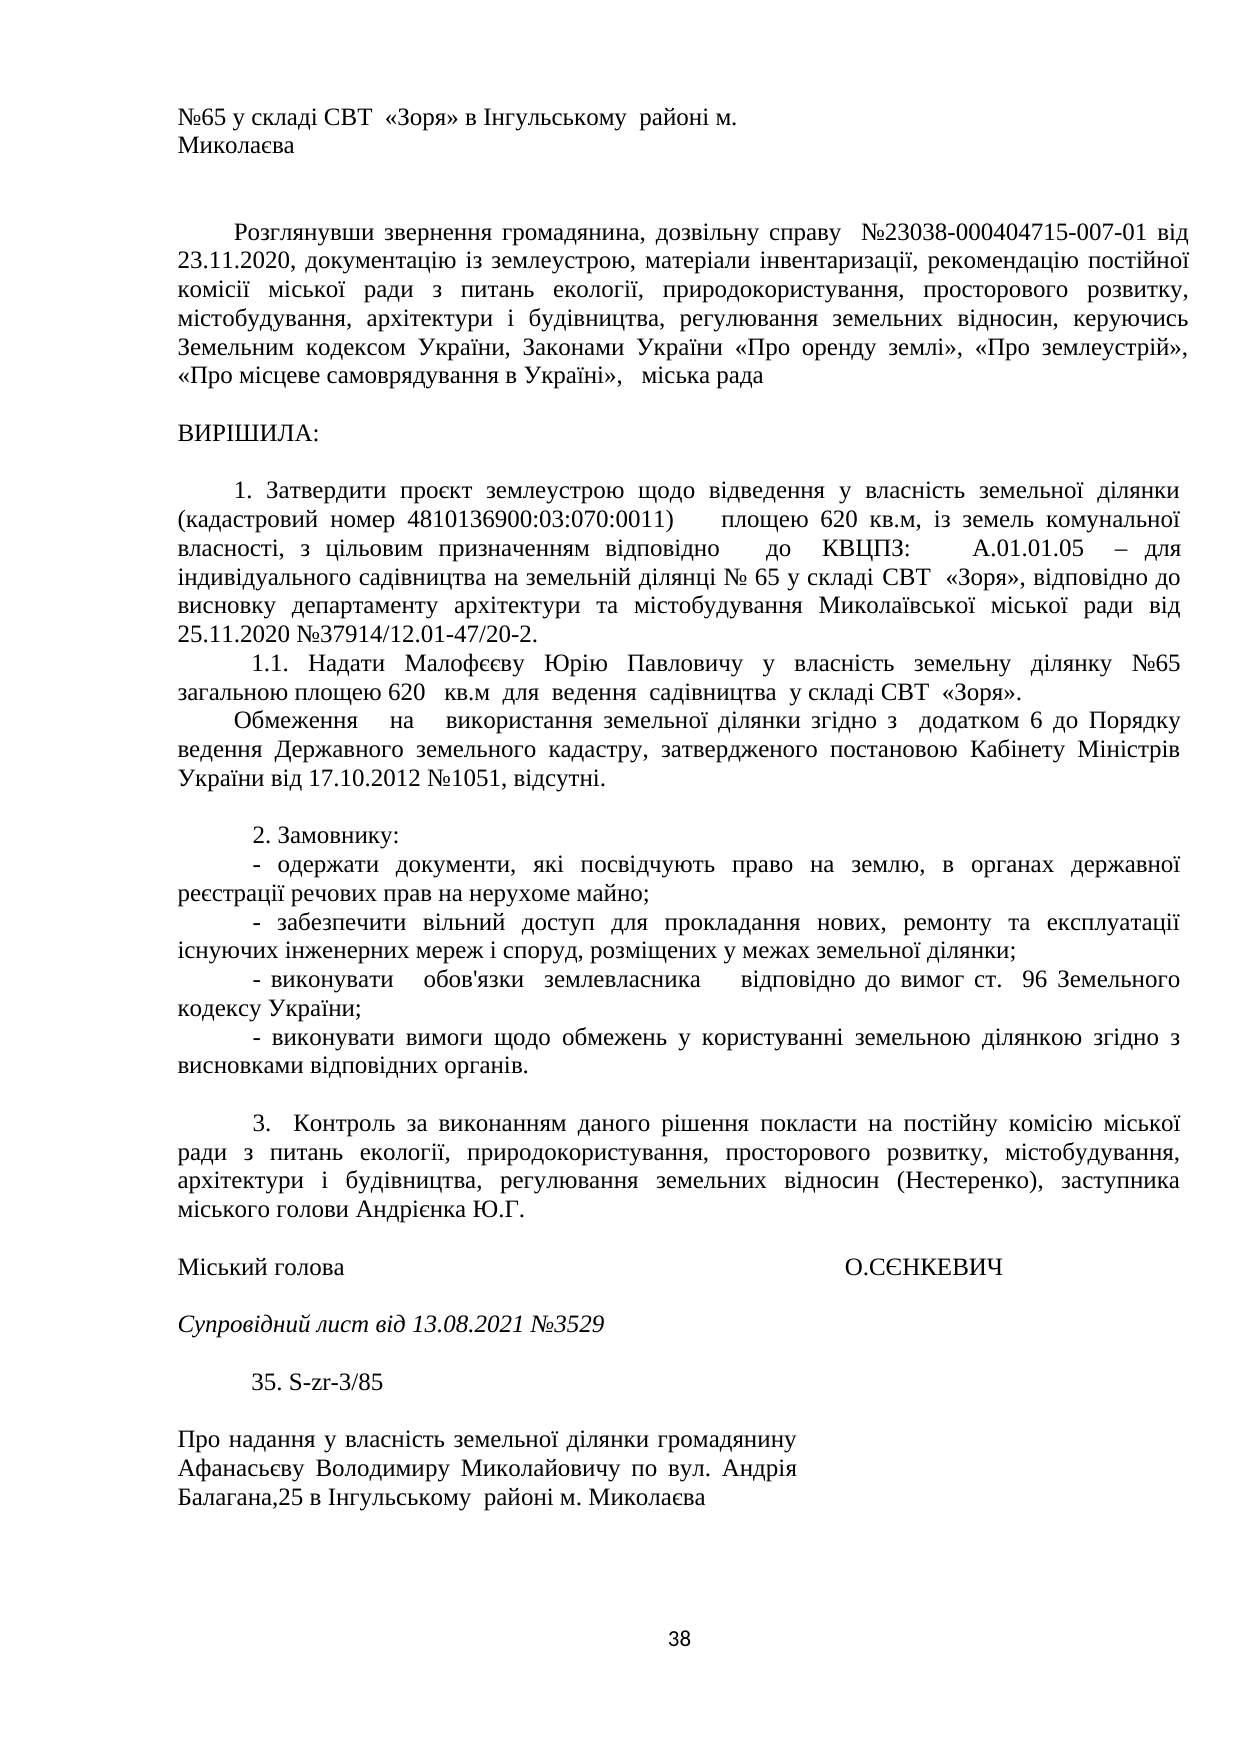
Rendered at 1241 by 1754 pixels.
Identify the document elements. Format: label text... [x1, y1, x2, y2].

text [177, 102, 738, 159]
text 1. Затвердити проєкт землеустрою щодо відведення у власність земельної ділянки (кадастровий номер 4810136900:03:070:0011) площею 620 кв.м, із земель комунальної власності, з цільовим призначенням відповідно до КВЦПЗ: А.01.01.05 – для індивідуального садівництва на земельній ділянці № 65 у складі СВТ «Зоря», відповідно до висновку департаменту архітектури та містобудування Миколаївської міської ради від 25.11.2020 №37914/12.01-47/20-2. [177, 476, 1181, 648]
text Обмеження на використання земельної ділянки згідно з додатком 6 до Порядку ведення Державного земельного кадастру, затвердженого постановою Кабінету Міністрів України від 17.10.2012 №1051, відсутні. [177, 706, 1181, 792]
text - виконувати обов'язки землевласника відповідно до вимог ст. 96 Земельного кодексу України; [177, 964, 1181, 1022]
text Супровідний лист від 13.08.2021 №3529 [177, 1309, 1181, 1338]
text - виконувати вимоги щодо обмежень у користуванні земельною ділянкою згідно з висновками відповідних органів. [177, 1022, 1181, 1079]
text 2. Замовнику: [177, 821, 1181, 849]
text Про надання у власність земельної ділянки громадянину Афанасьєву Володимиру Миколайовичу по вул. Андрія Балагана,25 в Інгульському районі м. Миколаєва [177, 1424, 797, 1511]
text 3. Контроль за виконанням даного рішення покласти на постійну комісію міської ради з питань екології, природокористування, просторового розвитку, містобудування, архітектури і будівництва, регулювання земельних відносин (Нестеренко), заступника міського голови Андрієнка Ю.Г. [177, 1108, 1181, 1223]
list S-zr-3/85 [251, 1367, 1181, 1396]
text Міський голова О.СЄНКЕВИЧ [177, 1252, 1181, 1281]
text - одержати документи, які посвідчують право на землю, в органах державної реєстрації речових прав на нерухоме майно; [177, 849, 1181, 907]
text ВИРІШИЛА: [177, 418, 1189, 447]
text 1.1. Надати Малофєєву Юрію Павловичу у власність земельну ділянку №65 загальною площею 620 кв.м для ведення садівництва у складі СВТ «Зоря». [177, 648, 1181, 706]
text Розглянувши звернення громадянина, дозвільну справу №23038-000404715-007-01 від 23.11.2020, документацію із землеустрою, матеріали інвентаризації, рекомендацію постійної комісії міської ради з питань екології, природокористування, просторового розвитку, містобудування, архітектури і будівництва, регулювання земельних відносин, керуючись Земельним кодексом України, Законами України «Про оренду землі», «Про землеустрій», «Про місцеве самоврядування в Україні», міська рада [177, 217, 1189, 389]
text - забезпечити вільний доступ для прокладання нових, ремонту та експлуатації існуючих інженерних мереж і споруд, розміщених у межах земельної ділянки; [177, 907, 1181, 964]
